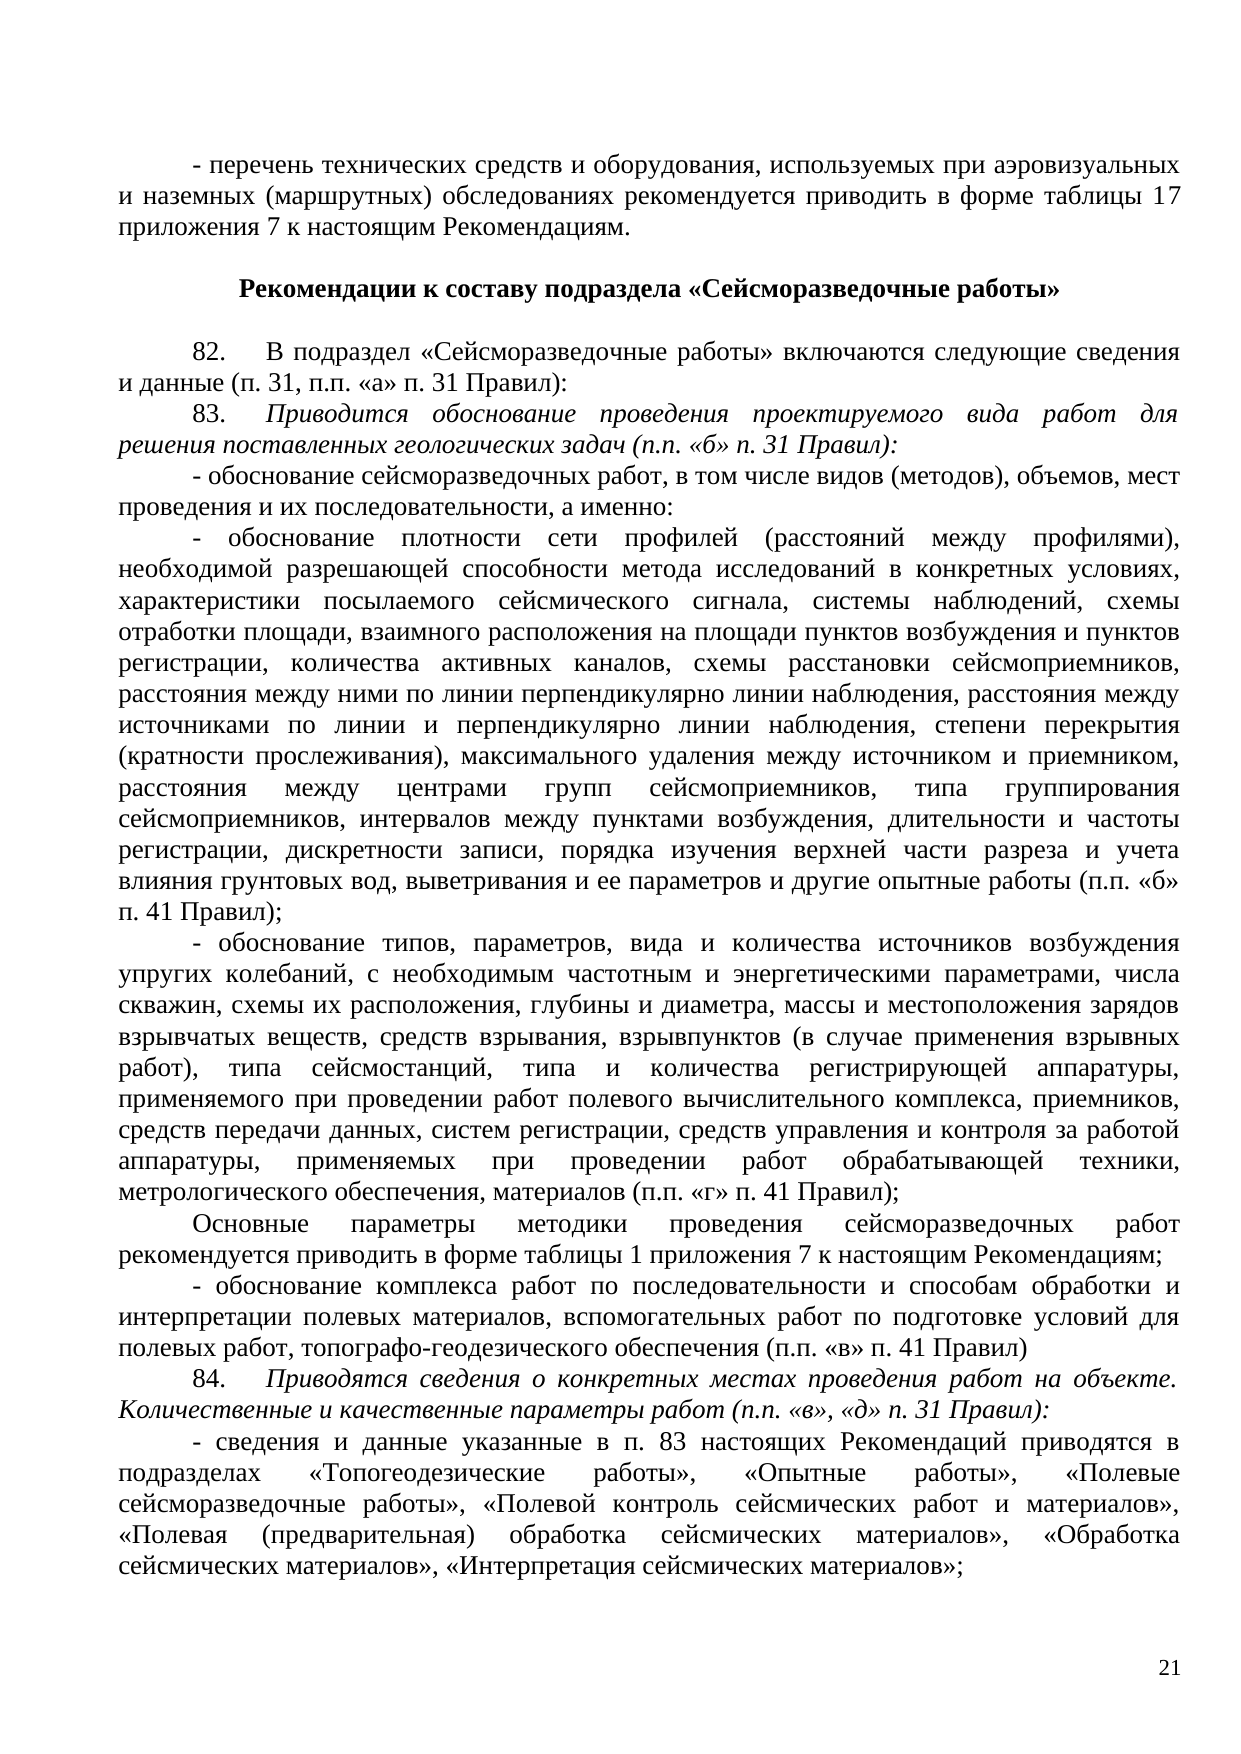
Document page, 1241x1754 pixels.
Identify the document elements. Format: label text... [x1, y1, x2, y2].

list Приводятся сведения о конкретных местах проведения работ на объекте. Количественные и качественные параметры работ (п.п. «в», «д» п. 31 Правил): [118, 1362, 1181, 1425]
text - обоснование плотности сети профилей (расстояний между профилями), необходимой разрешающей способности метода исследований в конкретных условиях, характеристики посылаемого сейсмического сигнала, системы наблюдений, схемы отработки площади, взаимного расположения на площади пунктов возбуждения и пунктов регистрации, количества активных каналов, схемы расстановки сейсмоприемников, расстояния между ними по линии перпендикулярно линии наблюдения, расстояния между источниками по линии и перпендикулярно линии наблюдения, степени перекрытия (кратности прослеживания), максимального удаления между источником и приемником, расстояния между центрами групп сейсмоприемников, типа группирования сейсмоприемников, интервалов между пунктами возбуждения, длительности и частоты регистрации, дискретности записи, порядка изучения верхней части разреза и учета влияния грунтовых вод, выветривания и ее параметров и другие опытные работы (п.п. «б» п. 41 Правил); [118, 521, 1181, 926]
text - сведения и данные указанные в п. 83 настоящих Рекомендаций приводятся в подразделах «Топогеодезические работы», «Опытные работы», «Полевые сейсморазведочные работы», «Полевой контроль сейсмических работ и материалов», «Полевая (предварительная) обработка сейсмических материалов», «Обработка сейсмических материалов», «Интерпретация сейсмических материалов»; [118, 1425, 1181, 1580]
text - перечень технических средств и оборудования, используемых при аэровизуальных и наземных (маршрутных) обследованиях рекомендуется приводить в форме таблицы 17 приложения 7 к настоящим Рекомендациям. [118, 148, 1181, 241]
list Приводится обоснование проведения проектируемого вида работ для решения поставленных геологических задач (п.п. «б» п. 31 Правил): [118, 397, 1181, 459]
text Рекомендации к составу подраздела «Сейсморазведочные работы» [118, 272, 1181, 303]
text Основные параметры методики проведения сейсморазведочных работ рекомендуется приводить в форме таблицы 1 приложения 7 к настоящим Рекомендациям; [118, 1207, 1181, 1269]
text - обоснование комплекса работ по последовательности и способам обработки и интерпретации полевых материалов, вспомогательных работ по подготовке условий для полевых работ, топографо-геодезического обеспечения (п.п. «в» п. 41 Правил) [118, 1269, 1181, 1362]
text - обоснование типов, параметров, вида и количества источников возбуждения упругих колебаний, с необходимым частотным и энергетическими параметрами, числа скважин, схемы их расположения, глубины и диаметра, массы и местоположения зарядов взрывчатых веществ, средств взрывания, взрывпунктов (в случае применения взрывных работ), типа сейсмостанций, типа и количества регистрирующей аппаратуры, применяемого при проведении работ полевого вычислительного комплекса, приемников, средств передачи данных, систем регистрации, средств управления и контроля за работой аппаратуры, применяемых при проведении работ обрабатывающей техники, метрологического обеспечения, материалов (п.п. «г» п. 41 Правил); [118, 926, 1181, 1207]
list В подраздел «Сейсморазведочные работы» включаются следующие сведения и данные (п. 31, п.п. «а» п. 31 Правил): [118, 334, 1181, 397]
text - обоснование сейсморазведочных работ, в том числе видов (методов), объемов, мест проведения и их последовательности, а именно: [118, 459, 1181, 521]
